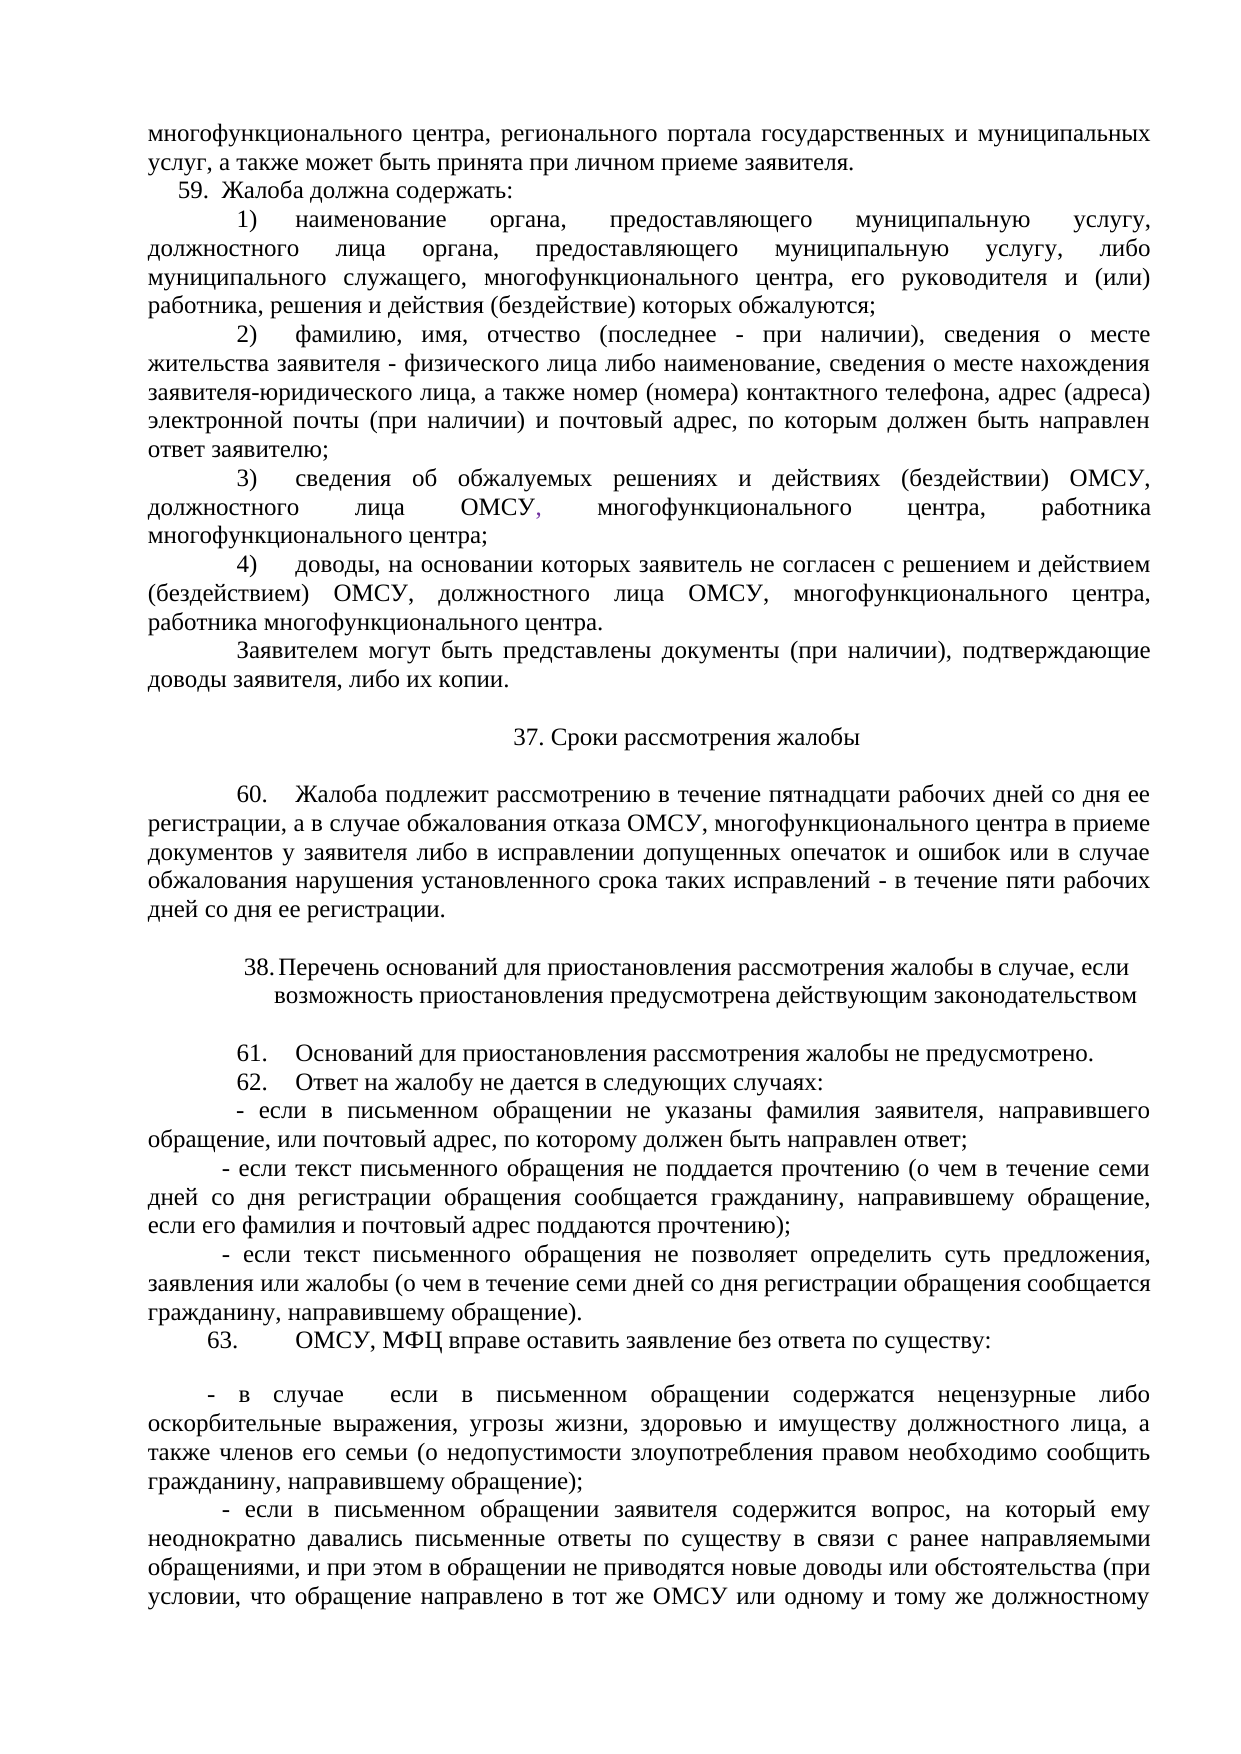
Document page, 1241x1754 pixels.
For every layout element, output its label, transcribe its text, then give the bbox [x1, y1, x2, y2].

text Заявителем могут быть представлены документы (при наличии), подтверждающие доводы заявителя, либо их копии. [148, 636, 1152, 693]
list доводы, на основании которых заявитель не согласен с решением и действием (бездействием) ОМСУ, должностного лица ОМСУ, многофункционального центра, работника многофункционального центра. [148, 549, 1152, 636]
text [148, 1494, 1152, 1609]
list Оснований для приостановления рассмотрения жалобы не предусмотрено. [148, 1038, 1152, 1067]
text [148, 118, 1152, 176]
list ОМСУ, МФЦ вправе оставить заявление без ответа по существу: [162, 1326, 1152, 1354]
list Жалоба подлежит рассмотрению в течение пятнадцати рабочих дней со дня ее регистрации, а в случае обжалования отказа ОМСУ, многофункционального центра в приеме документов у заявителя либо в исправлении допущенных опечаток и ошибок или в случае обжалования нарушения установленного срока таких исправлений - в течение пяти рабочих дней со дня ее регистрации. [148, 779, 1152, 923]
list Сроки рассмотрения жалобы [222, 722, 1152, 751]
text - в случае если в письменном обращении содержатся нецензурные либо оскорбительные выражения, угрозы жизни, здоровью и имуществу должностного лица, а также членов его семьи (о недопустимости злоупотребления правом необходимо сообщить гражданину, направившему обращение); [148, 1379, 1152, 1494]
list Ответ на жалобу не дается в следующих случаях: [148, 1067, 1152, 1096]
text - если текст письменного обращения не поддается прочтению (о чем в течение семи дней со дня регистрации обращения сообщается гражданину, направившему обращение, если его фамилия и почтовый адрес поддаются прочтению); [148, 1153, 1152, 1239]
list фамилию, имя, отчество (последнее - при наличии), сведения о месте жительства заявителя - физического лица либо наименование, сведения о месте нахождения заявителя-юридического лица, а также номер (номера) контактного телефона, адрес (адреса) электронной почты (при наличии) и почтовый адрес, по которым должен быть направлен ответ заявителю; [148, 319, 1152, 463]
list Перечень оснований для приостановления рассмотрения жалобы в случае, если возможность приостановления предусмотрена действующим законодательством [222, 952, 1152, 1009]
text - если в письменном обращении не указаны фамилия заявителя, направившего обращение, или почтовый адрес, по которому должен быть направлен ответ; [148, 1096, 1152, 1153]
list наименование органа, предоставляющего муниципальную услугу, должностного лица органа, предоставляющего муниципальную услугу, либо муниципального служащего, многофункционального центра, его руководителя и (или) работника, решения и действия (бездействие) которых обжалуются; [148, 204, 1152, 319]
list Жалоба должна содержать: [148, 176, 1152, 204]
list сведения об обжалуемых решениях и действиях (бездействии) ОМСУ, должностного лица ОМСУ, многофункционального центра, работника многофункционального центра; [148, 463, 1152, 549]
text - если текст письменного обращения не позволяет определить суть предложения, заявления или жалобы (о чем в течение семи дней со дня регистрации обращения сообщается гражданину, направившему обращение). [148, 1239, 1152, 1326]
